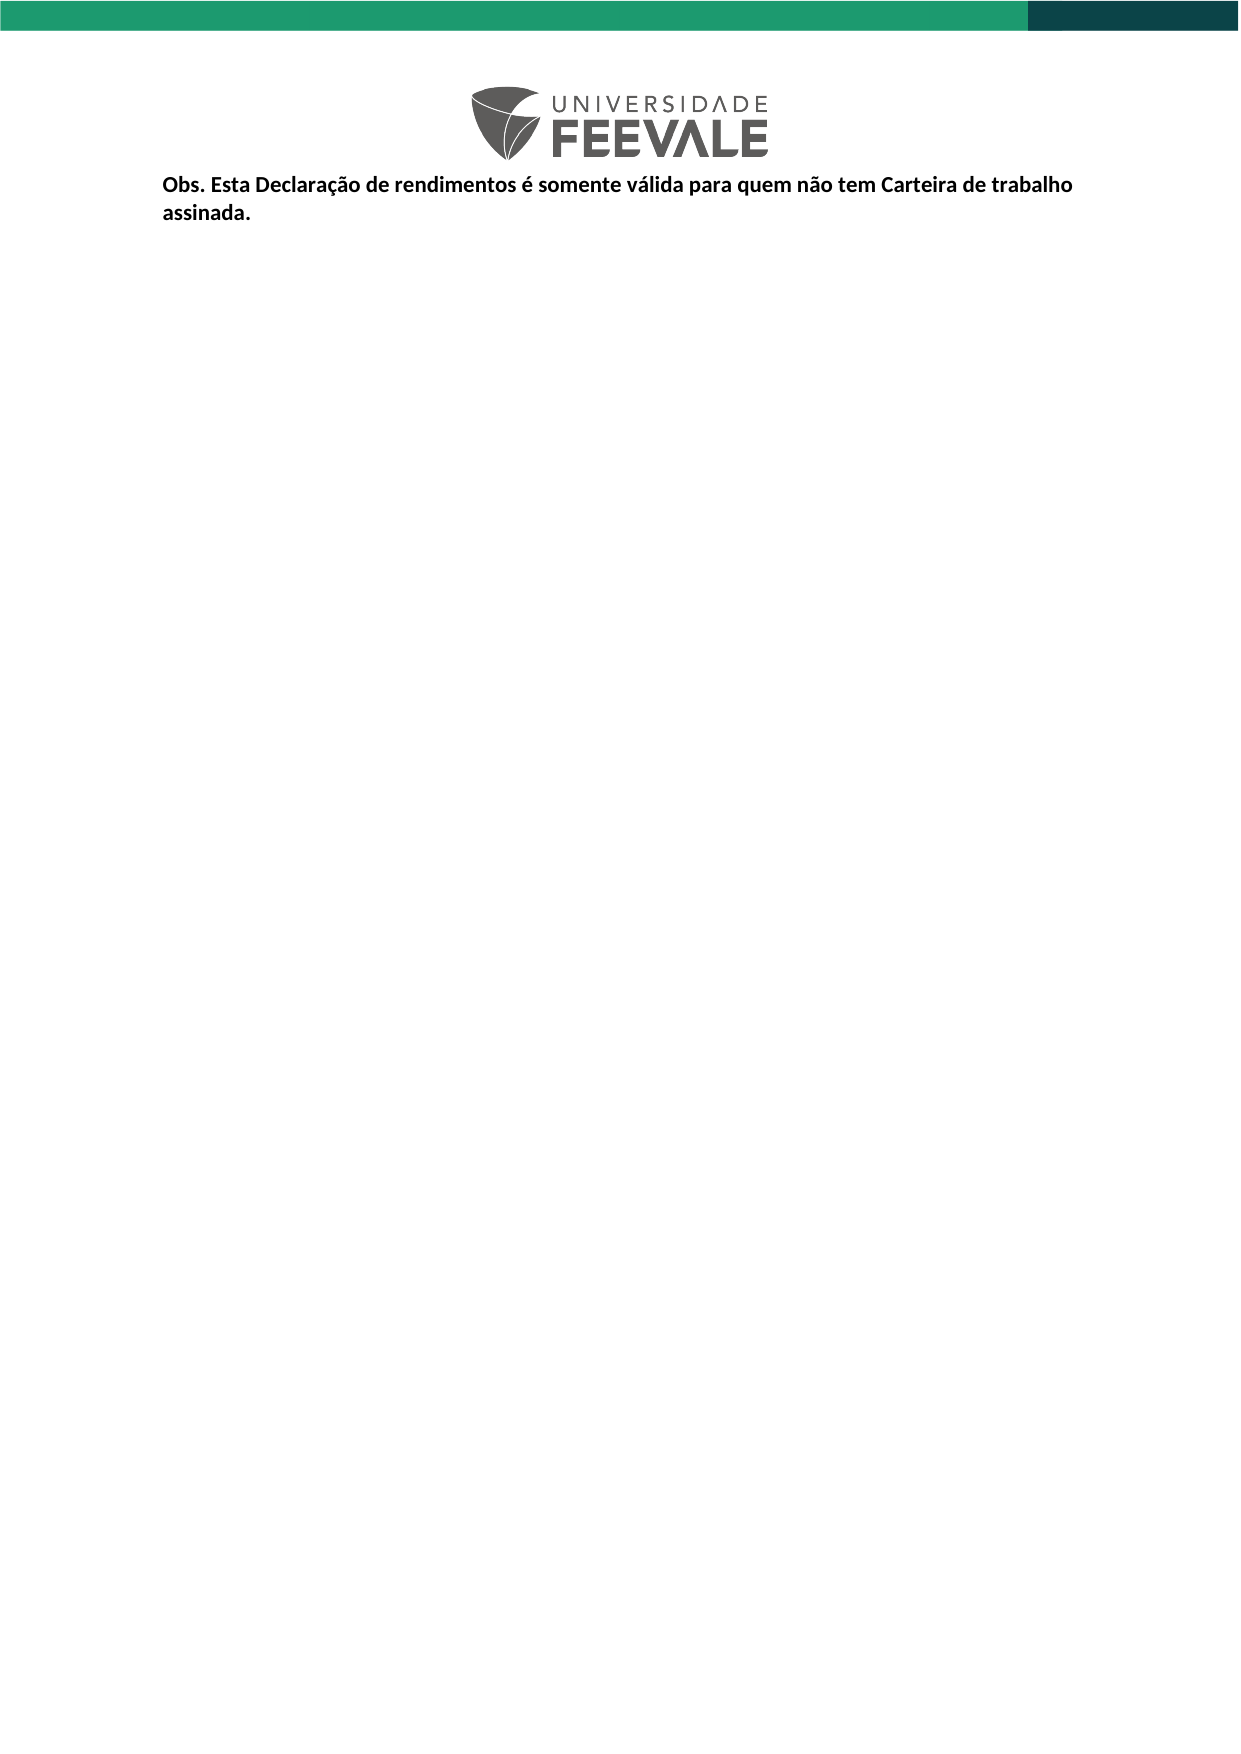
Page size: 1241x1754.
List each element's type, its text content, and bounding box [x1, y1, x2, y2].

picture [0, 0, 1239, 179]
text Obs. Esta Declaração de rendimentos é somente válida para quem não tem Carteira de trabalho assinada. [162, 170, 1122, 226]
